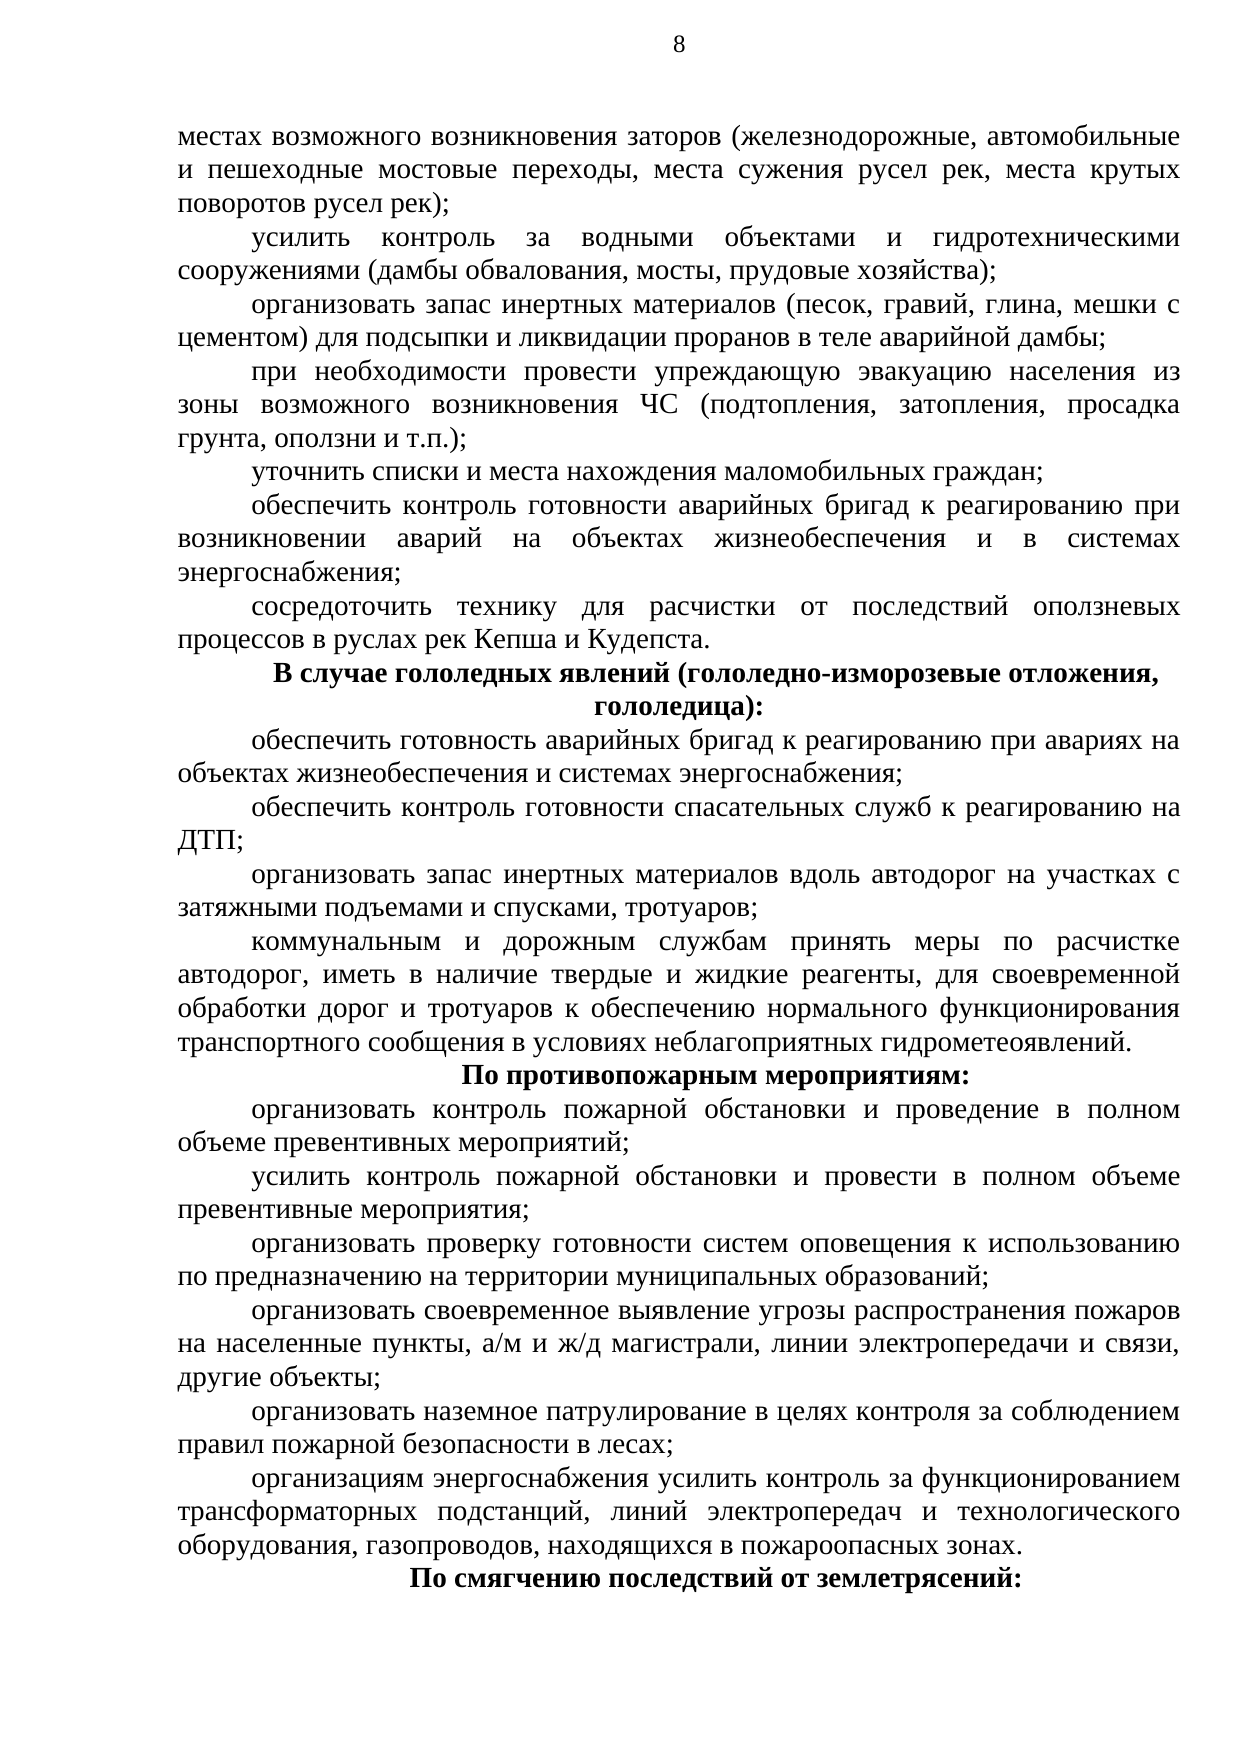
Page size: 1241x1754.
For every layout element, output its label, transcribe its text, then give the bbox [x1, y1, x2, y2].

text усилить контроль за водными объектами и гидротехническими сооружениями (дамбы обвалования, мосты, прудовые хозяйства); [177, 219, 1181, 286]
text организовать запас инертных материалов (песок, гравий, глина, мешки с цементом) для подсыпки и ликвидации проранов в теле аварийной дамбы; [177, 286, 1181, 353]
text усилить контроль пожарной обстановки и провести в полном объеме превентивные мероприятия; [177, 1158, 1181, 1225]
text По противопожарным мероприятиям: [177, 1057, 1181, 1091]
text организовать своевременное выявление угрозы распространения пожаров на населенные пункты, а/м и ж/д магистрали, линии электропередачи и связи, другие объекты; [177, 1292, 1181, 1393]
text сосредоточить технику для расчистки от последствий оползневых процессов в руслах рек Кепша и Кудепста. [177, 588, 1181, 655]
text обеспечить готовность аварийных бригад к реагированию при авариях на объектах жизнеобеспечения и системах энергоснабжения; [177, 722, 1181, 789]
text при необходимости провести упреждающую эвакуацию населения из зоны возможного возникновения ЧС (подтопления, затопления, просадка грунта, оползни и т.п.); [177, 353, 1181, 453]
text организовать контроль пожарной обстановки и проведение в полном объеме превентивных мероприятий; [177, 1091, 1181, 1158]
text организовать наземное патрулирование в целях контроля за соблюдением правил пожарной безопасности в лесах; [177, 1393, 1181, 1460]
text По смягчению последствий от землетрясений: [177, 1560, 1181, 1594]
text коммунальным и дорожным службам принять меры по расчистке автодорог, иметь в наличие твердые и жидкие реагенты, для своевременной обработки дорог и тротуаров к обеспечению нормального функционирования транспортного сообщения в условиях неблагоприятных гидрометеоявлений. [177, 923, 1181, 1057]
text уточнить списки и места нахождения маломобильных граждан; [177, 453, 1181, 487]
text организовать запас инертных материалов вдоль автодорог на участках с затяжными подъемами и спусками, тротуаров; [177, 856, 1181, 923]
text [177, 118, 1181, 219]
text организовать проверку готовности систем оповещения к использованию по предназначению на территории муниципальных образований; [177, 1225, 1181, 1292]
text обеспечить контроль готовности спасательных служб к реагированию на ДТП; [177, 789, 1181, 856]
text организациям энергоснабжения усилить контроль за функционированием трансформаторных подстанций, линий электропередач и технологического оборудования, газопроводов, находящихся в пожароопасных зонах. [177, 1460, 1181, 1560]
text В случае гололедных явлений (гололедно-изморозевые отложения, гололедица): [177, 655, 1181, 722]
text обеспечить контроль готовности аварийных бригад к реагированию при возникновении аварий на объектах жизнеобеспечения и в системах энергоснабжения; [177, 487, 1181, 588]
